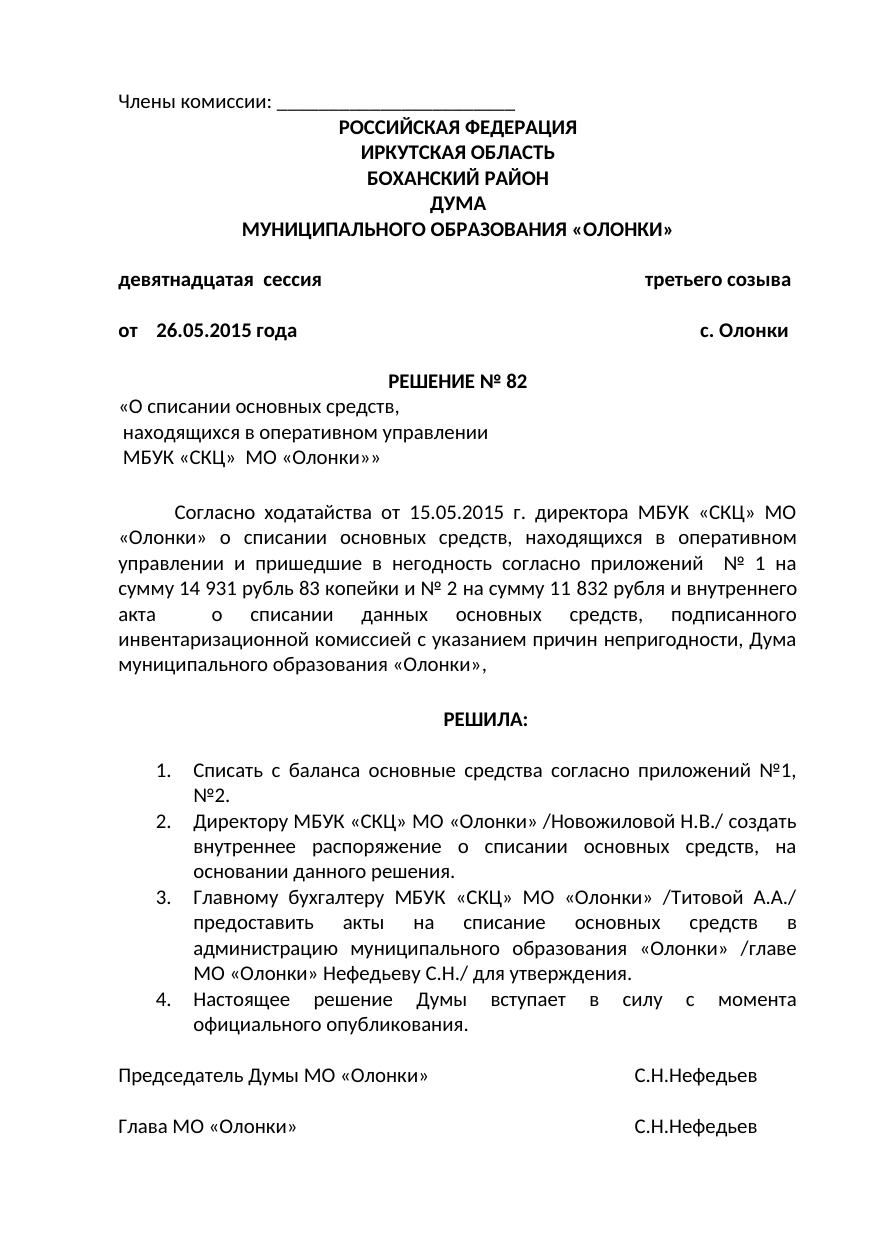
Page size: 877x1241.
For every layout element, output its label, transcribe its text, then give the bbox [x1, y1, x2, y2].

title ИРКУТСКАЯ ОБЛАСТЬ [118, 139, 797, 165]
text находящихся в оперативном управлении [118, 419, 797, 444]
text «О списании основных средств, [118, 394, 797, 419]
title от 26.05.2015 года с. Олонки [118, 317, 797, 343]
text Председатель Думы МО «Олонки» С.Н.Нефедьев [118, 1062, 797, 1087]
text Члены комиссии: _______________________ [118, 89, 797, 114]
title МУНИЦИПАЛЬНОГО ОБРАЗОВАНИЯ «ОЛОНКИ» [118, 216, 797, 241]
text РЕШИЛА: [118, 706, 797, 732]
text РЕШЕНИЕ № 82 [118, 368, 797, 394]
text Согласно ходатайства от 15.05.2015 г. директора МБУК «СКЦ» МО «Олонки» о списании основных средств, находящихся в оперативном управлении и пришедшие в негодность согласно приложений № 1 на сумму 14 931 рубль 83 копейки и № 2 на сумму 11 832 рубля и внутреннего акта о списании данных основных средств, подписанного инвентаризационной комиссией с указанием причин непригодности, Дума муниципального образования «Олонки», [118, 499, 797, 677]
list Настоящее решение Думы вступает в силу с момента официального опубликования. [156, 986, 797, 1037]
title ДУМА [118, 190, 797, 216]
title РОССИЙСКАЯ ФЕДЕРАЦИЯ [118, 114, 797, 139]
title БОХАНСКИЙ РАЙОН [118, 165, 797, 190]
list Главному бухгалтеру МБУК «СКЦ» МО «Олонки» /Титовой А.А./ предоставить акты на списание основных средств в администрацию муниципального образования «Олонки» /главе МО «Олонки» Нефедьеву С.Н./ для утверждения. [156, 884, 797, 986]
text Глава МО «Олонки» С.Н.Нефедьев [118, 1113, 797, 1138]
list Директору МБУК «СКЦ» МО «Олонки» /Новожиловой Н.В./ создать внутреннее распоряжение о списании основных средств, на основании данного решения. [156, 808, 797, 884]
text МБУК «СКЦ» МО «Олонки»» [118, 444, 797, 470]
list Списать с баланса основные средства согласно приложений №1, №2. [156, 757, 797, 808]
title девятнадцатая сессия третьего созыва [118, 267, 797, 292]
